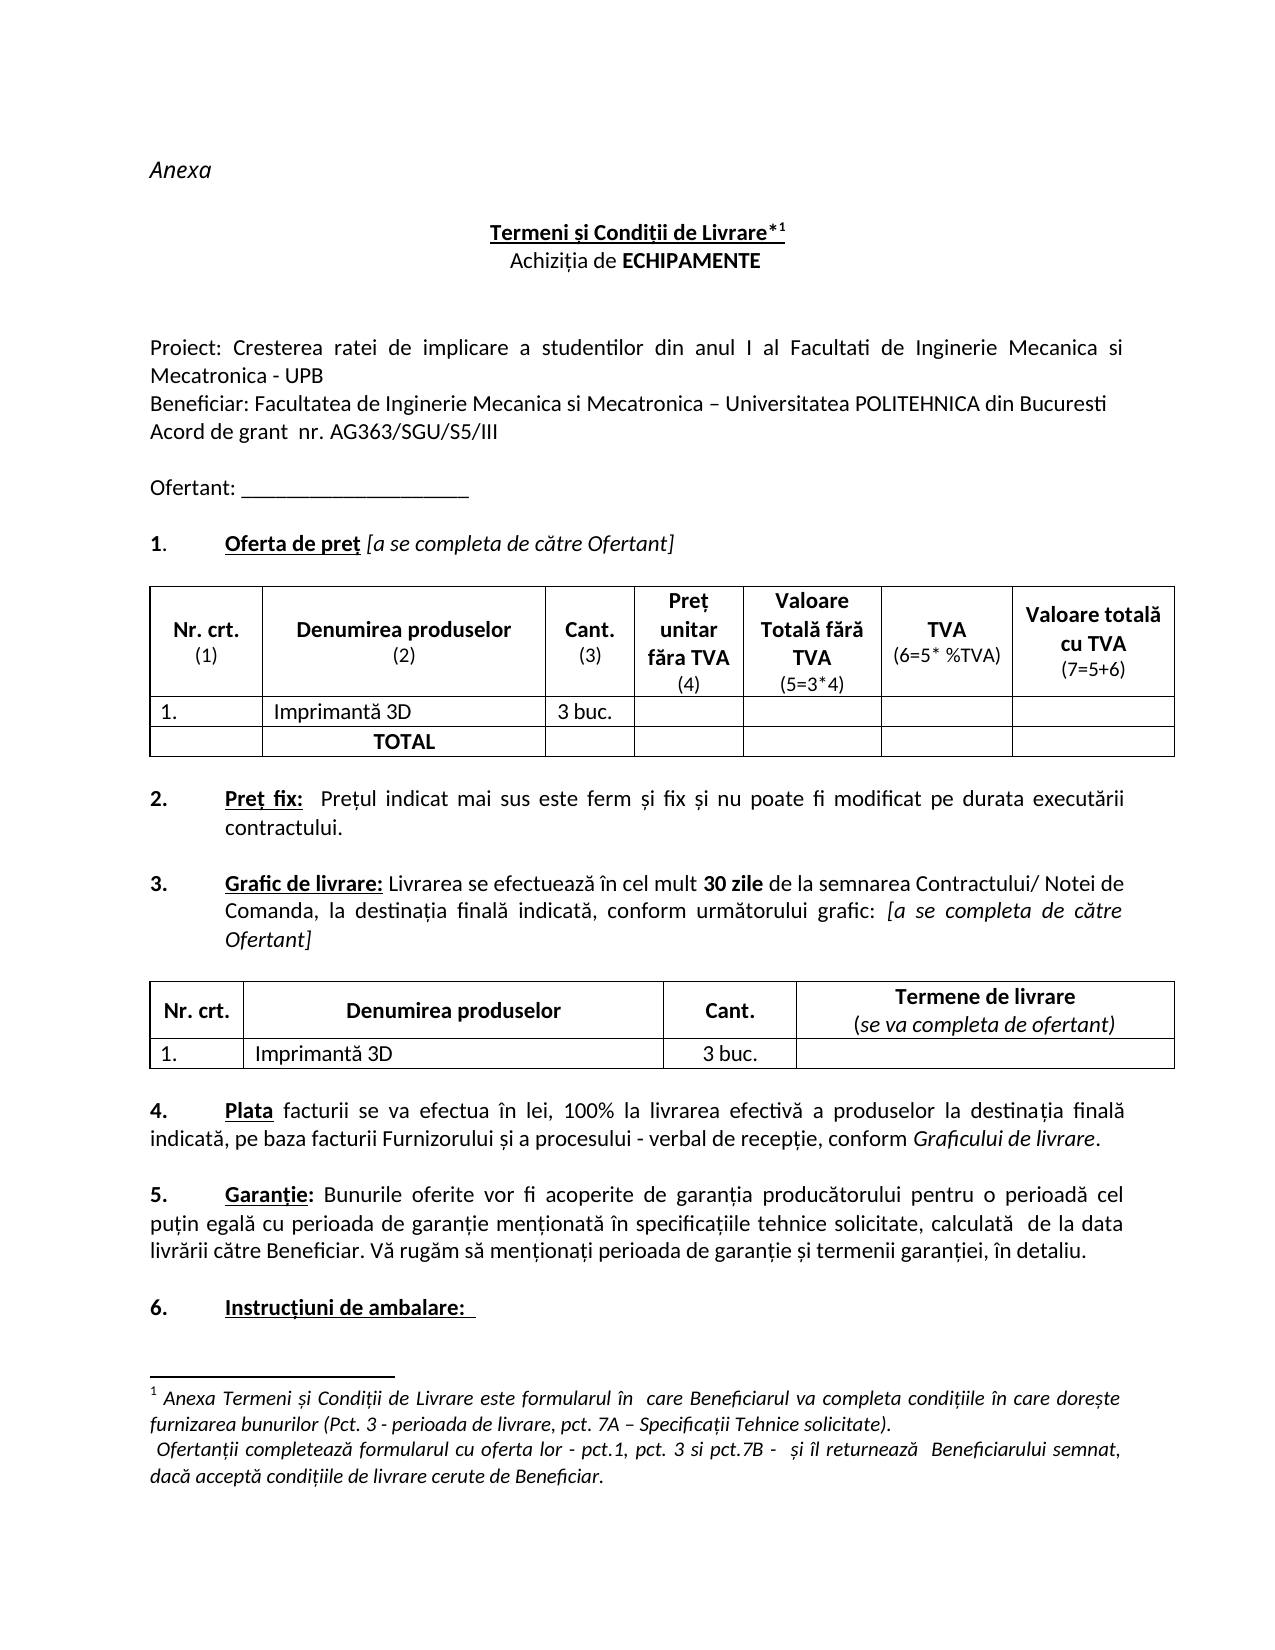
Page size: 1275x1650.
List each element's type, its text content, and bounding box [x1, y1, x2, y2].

text Proiect: Cresterea ratei de implicare a studentilor din anul I al Facultati de Inginerie Mecanica si Mecatronica - UPB [150, 333, 1125, 389]
table_header Cant. [664, 982, 796, 1038]
text 2. Preţ fix: Preţul indicat mai sus este ferm şi fix şi nu poate fi modificat pe durata executării contractului. [150, 784, 1125, 841]
table_cell Imprimantă 3D [263, 697, 545, 726]
table_header Preț unitar făra TVA (4) [635, 587, 743, 696]
table_cell [1013, 727, 1174, 756]
table_cell [151, 727, 262, 756]
text 4. Plata facturii se va efectua în lei, 100% la livrarea efectivă a produselor la destinaţia finală indicată, pe baza facturii Furnizorului şi a procesului - verbal de recepție, conform Graficului de livrare. [150, 1097, 1125, 1153]
table_cell [1013, 697, 1174, 726]
table_header Valoare Totală fără TVA (5=3*4) [744, 587, 881, 696]
table_header Nr. crt. [151, 982, 243, 1038]
table_header Termene de livrare (se va completa de ofertant) [797, 982, 1174, 1038]
text 3. Grafic de livrare: Livrarea se efectuează în cel mult 30 zile de la semnarea Contractului/ Notei de Comanda, la destinația finală indicată, conform următorului grafic: [a se completa de către Ofertant] [150, 869, 1125, 953]
table_cell [744, 727, 881, 756]
table_header Denumirea produselor [244, 982, 663, 1038]
text 6. Instrucţiuni de ambalare: [150, 1293, 1125, 1321]
text 5. Garanţie: Bunurile oferite vor fi acoperite de garanția producătorului pentru o perioadă cel puțin egală cu perioada de garanție menționată în specificațiile tehnice solicitate, calculată de la data livrării către Beneficiar. Vă rugăm să menţionaţi perioada de garanţie şi termenii garanţiei, în detaliu. [150, 1181, 1125, 1265]
table_header Denumirea produselor (2) [263, 587, 545, 696]
text Beneficiar: Facultatea de Inginerie Mecanica si Mecatronica – Universitatea POLITEHNICA din Bucuresti [150, 389, 1125, 417]
table_header TVA (6=5* %TVA) [882, 587, 1012, 696]
table_header Cant. (3) [546, 587, 634, 696]
text Ofertant: ____________________ [150, 473, 1125, 502]
text Termeni şi Condiţii de Livrare* [150, 218, 1125, 246]
table_cell [797, 1039, 1174, 1067]
table_header Nr. crt. (1) [151, 587, 262, 696]
table_cell TOTAL [263, 727, 545, 756]
table_cell [635, 727, 743, 756]
table_cell Imprimantă 3D [244, 1039, 663, 1067]
table_cell [151, 697, 262, 726]
table_cell [882, 697, 1012, 726]
text Acord de grant nr. AG363/SGU/S5/III [150, 417, 1125, 446]
text 1. Oferta de preț [a se completa de către Ofertant] [150, 529, 1125, 558]
table_cell [744, 697, 881, 726]
text Achiziția de ECHIPAMENTE [150, 246, 1121, 274]
table_cell [635, 697, 743, 726]
subtitle Anexa [150, 154, 1125, 185]
table_header Valoare totală cu TVA (7=5+6) [1013, 587, 1174, 696]
table_cell 3 buc. [546, 697, 634, 726]
table_cell 3 buc. [664, 1039, 796, 1067]
table_cell [882, 727, 1012, 756]
table_cell [546, 727, 634, 756]
table_cell [151, 1039, 243, 1067]
